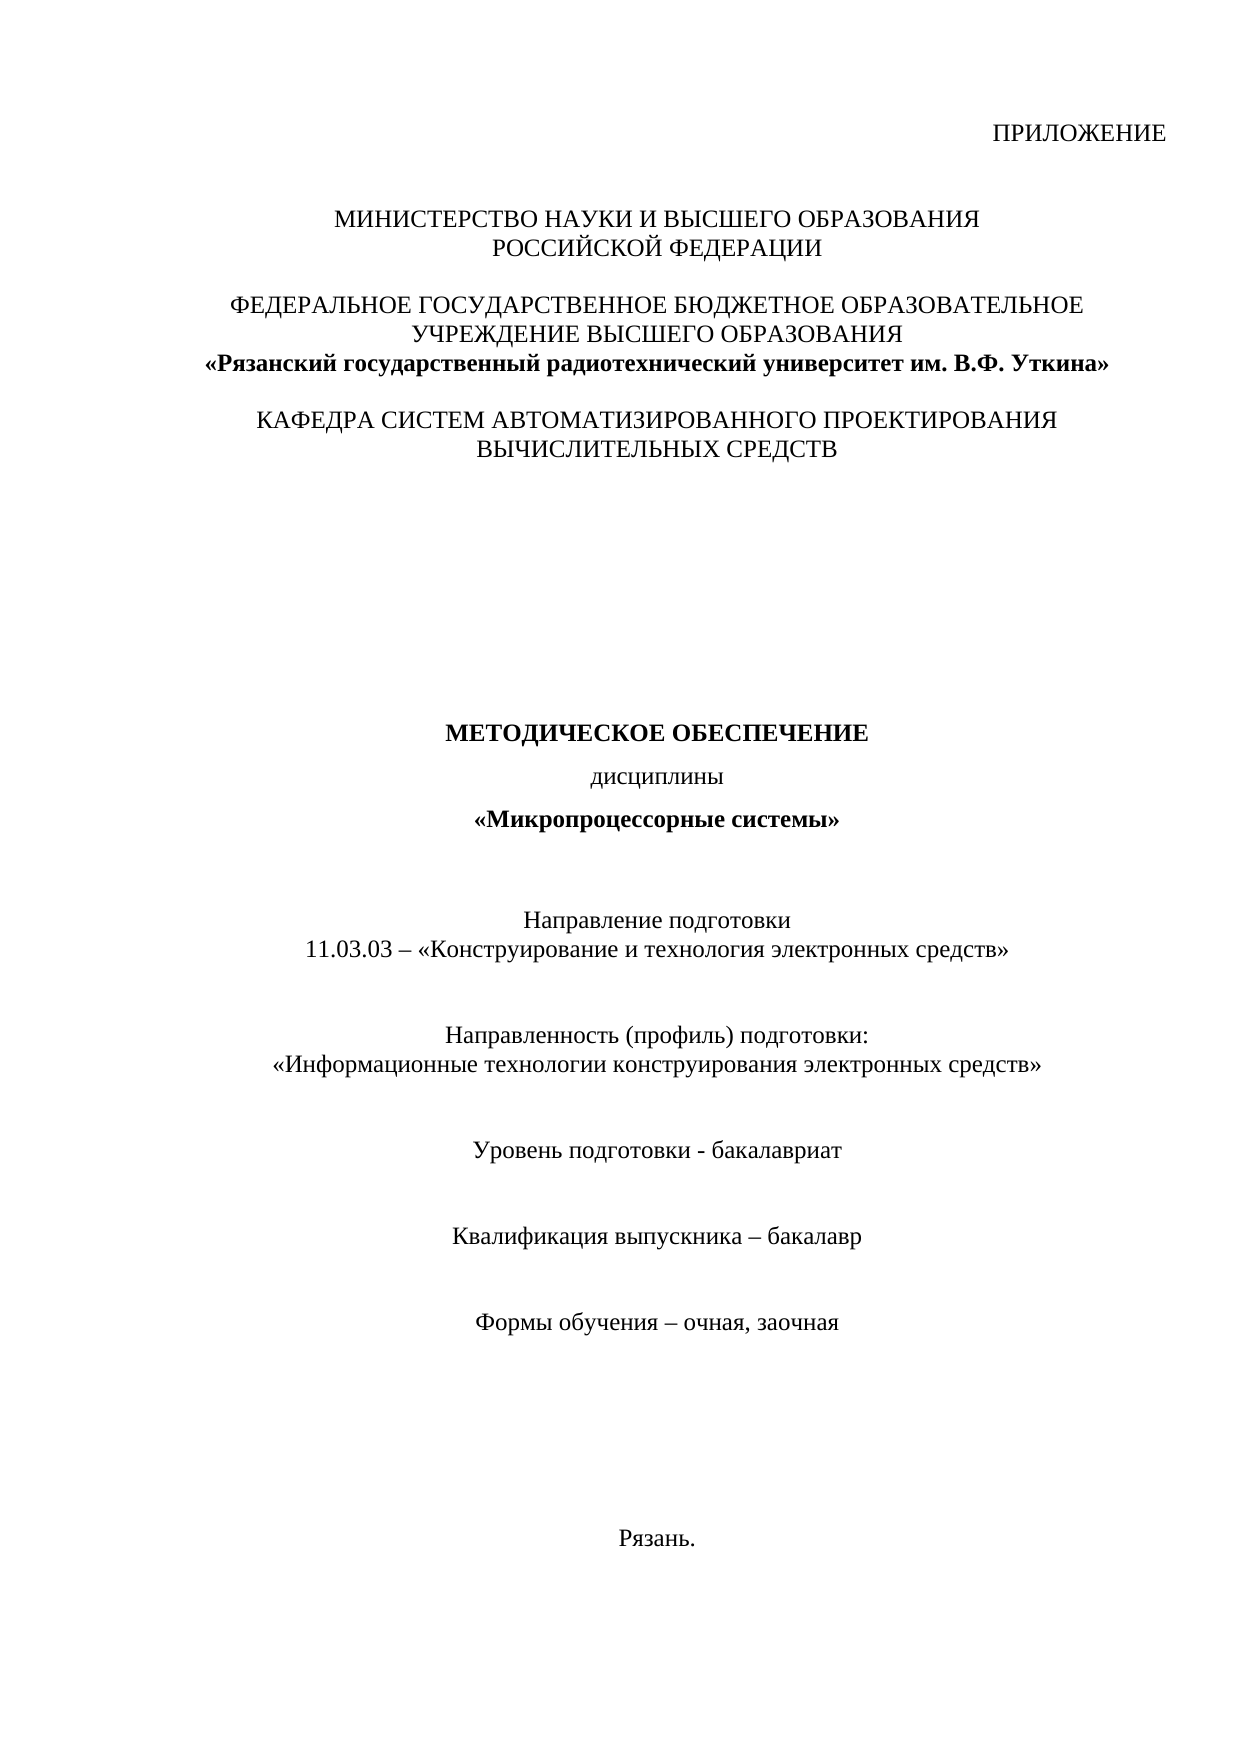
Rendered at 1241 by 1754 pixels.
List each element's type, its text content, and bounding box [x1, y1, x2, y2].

text Квалификация выпускника – бакалавр [148, 1221, 1166, 1250]
text РОССИЙСКОЙ ФЕДЕРАЦИИ [148, 233, 1166, 262]
text ПРИЛОЖЕНИЕ [148, 118, 1166, 147]
list «Микропроцессорные системы» [148, 804, 1166, 833]
text Уровень подготовки - бакалавриат [148, 1135, 1166, 1164]
list «Информационные технологии конструирования электронных средств» [148, 1049, 1166, 1077]
text Рязань. [148, 1523, 1166, 1552]
list 11.03.03 – «Конструирование и технология электронных средств» [148, 934, 1166, 962]
list Направление подготовки [148, 905, 1166, 934]
text «Рязанский государственный радиотехнический университет им. В.Ф. Уткина» [148, 348, 1166, 377]
text КАФЕДРА СИСТЕМ АВТОМАТИЗИРОВАННОГО ПРОЕКТИРОВАНИЯ ВЫЧИСЛИТЕЛЬНЫХ СРЕДСТВ [148, 406, 1166, 463]
text Формы обучения – очная, заочная [148, 1307, 1166, 1336]
text дисциплины [148, 761, 1166, 790]
text МИНИСТЕРСТВО НАУКИ И ВЫСШЕГО ОБРАЗОВАНИЯ [148, 204, 1166, 233]
text УЧРЕЖДЕНИЕ ВЫСШЕГО ОБРАЗОВАНИЯ [148, 319, 1166, 348]
text ФЕДЕРАЛЬНОЕ ГОСУДАРСТВЕННОЕ БЮДЖЕТНОЕ ОБРАЗОВАТЕЛЬНОЕ [148, 291, 1166, 319]
text МЕТОДИЧЕСКОЕ ОБЕСПЕЧЕНИЕ [148, 718, 1166, 747]
text Направленность (профиль) подготовки: [148, 1020, 1166, 1049]
